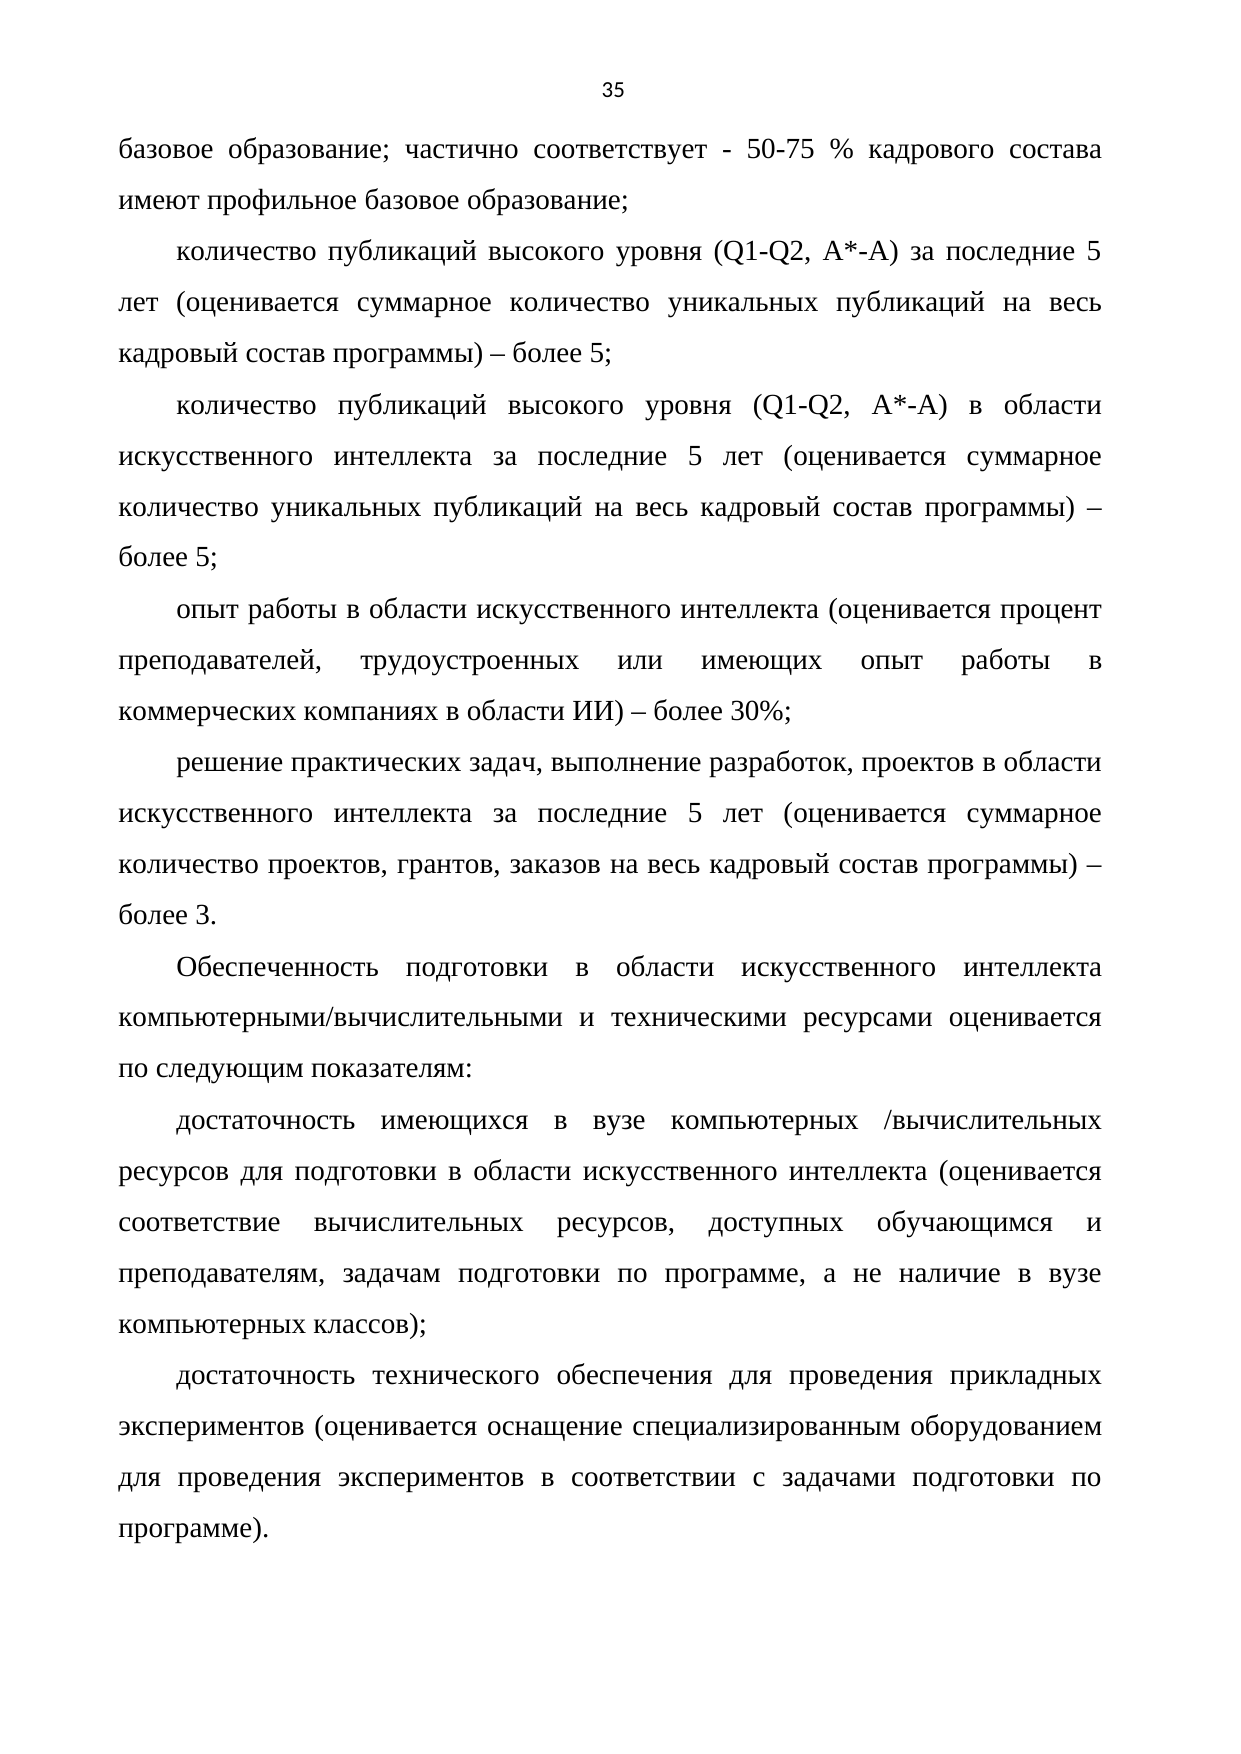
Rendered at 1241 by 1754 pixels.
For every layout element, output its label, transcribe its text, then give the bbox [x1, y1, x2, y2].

text Обеспеченность подготовки в области искусственного интеллекта компьютерными/вычислительными и техническими ресурсами оценивается по следующим показателям: [118, 949, 1103, 1084]
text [118, 131, 1103, 216]
text решение практических задач, выполнение разработок, проектов в области искусственного интеллекта за последние 5 лет (оценивается суммарное количество проектов, грантов, заказов на весь кадровый состав программы) – более 3. [118, 744, 1103, 931]
text опыт работы в области искусственного интеллекта (оценивается процент преподавателей, трудоустроенных или имеющих опыт работы в коммерческих компаниях в области ИИ) – более 30%; [118, 591, 1103, 726]
text достаточность имеющихся в вузе компьютерных /вычислительных ресурсов для подготовки в области искусственного интеллекта (оценивается соответствие вычислительных ресурсов, доступных обучающимся и преподавателям, задачам подготовки по программе, а не наличие в вузе компьютерных классов); [118, 1102, 1103, 1339]
text достаточность технического обеспечения для проведения прикладных экспериментов (оценивается оснащение специализированным оборудованием для проведения экспериментов в соответствии с задачами подготовки по программе). [118, 1357, 1103, 1543]
text количество публикаций высокого уровня (Q1-Q2, A*-A) в области искусственного интеллекта за последние 5 лет (оценивается суммарное количество уникальных публикаций на весь кадровый состав программы) – более 5; [118, 387, 1103, 573]
text количество публикаций высокого уровня (Q1-Q2, A*-A) за последние 5 лет (оценивается суммарное количество уникальных публикаций на весь кадровый состав программы) – более 5; [118, 233, 1103, 369]
